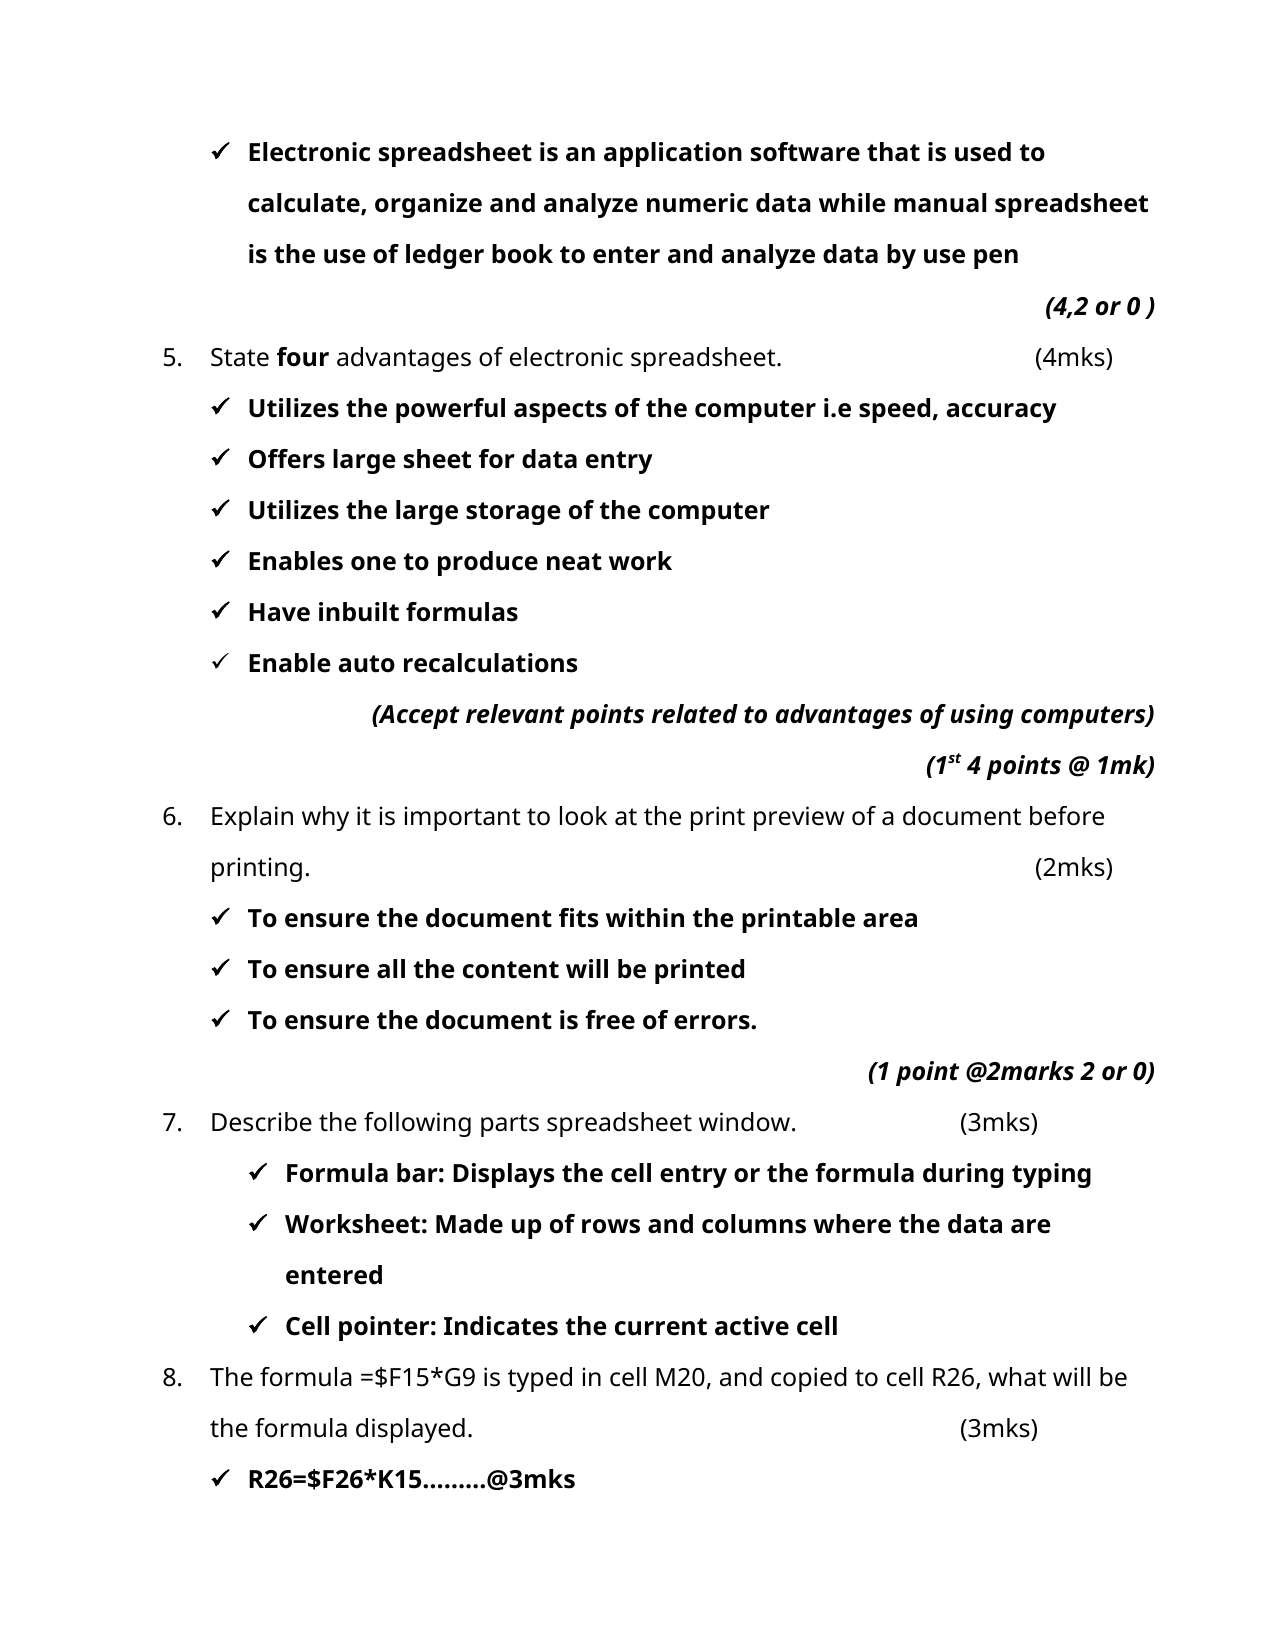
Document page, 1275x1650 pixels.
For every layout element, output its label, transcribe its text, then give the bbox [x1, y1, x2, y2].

list Have inbuilt formulas [210, 594, 1155, 628]
list (1 point @2marks 2 or 0) [247, 1054, 1155, 1088]
list Utilizes the powerful aspects of the computer i.e speed, accuracy [210, 390, 1155, 424]
list R26=$F26*K15………@3mks [210, 1462, 1155, 1496]
list To ensure the document is free of errors. [210, 1003, 1155, 1037]
list Enable auto recalculations [210, 645, 1155, 679]
list Electronic spreadsheet is an application software that is used to calculate, organize and analyze numeric data while manual spreadsheet is the use of ledger book to enter and analyze data by use pen [210, 135, 1155, 271]
list Formula bar: Displays the cell entry or the formula during typing [247, 1156, 1155, 1190]
list To ensure all the content will be printed [210, 952, 1155, 986]
list Cell pointer: Indicates the current active cell [247, 1309, 1155, 1343]
list To ensure the document fits within the printable area [210, 901, 1155, 935]
list (Accept relevant points related to advantages of using computers) [247, 696, 1155, 731]
list Enables one to produce neat work [210, 543, 1155, 577]
list The formula =$F15*G9 is typed in cell M20, and copied to cell R26, what will be the formula displayed. (3mks) [172, 1360, 1155, 1445]
list (4,2 or 0 ) [247, 288, 1155, 322]
list Utilizes the large storage of the computer [210, 492, 1155, 526]
list State four advantages of electronic spreadsheet. (4mks) [172, 339, 1155, 373]
list Explain why it is important to look at the print preview of a document before printing. (2mks) [172, 798, 1155, 884]
list (1st 4 points @ 1mk) [247, 747, 1155, 782]
list Worksheet: Made up of rows and columns where the data are entered [247, 1207, 1155, 1292]
list Describe the following parts spreadsheet window. (3mks) [172, 1105, 1155, 1139]
list Offers large sheet for data entry [210, 441, 1155, 475]
